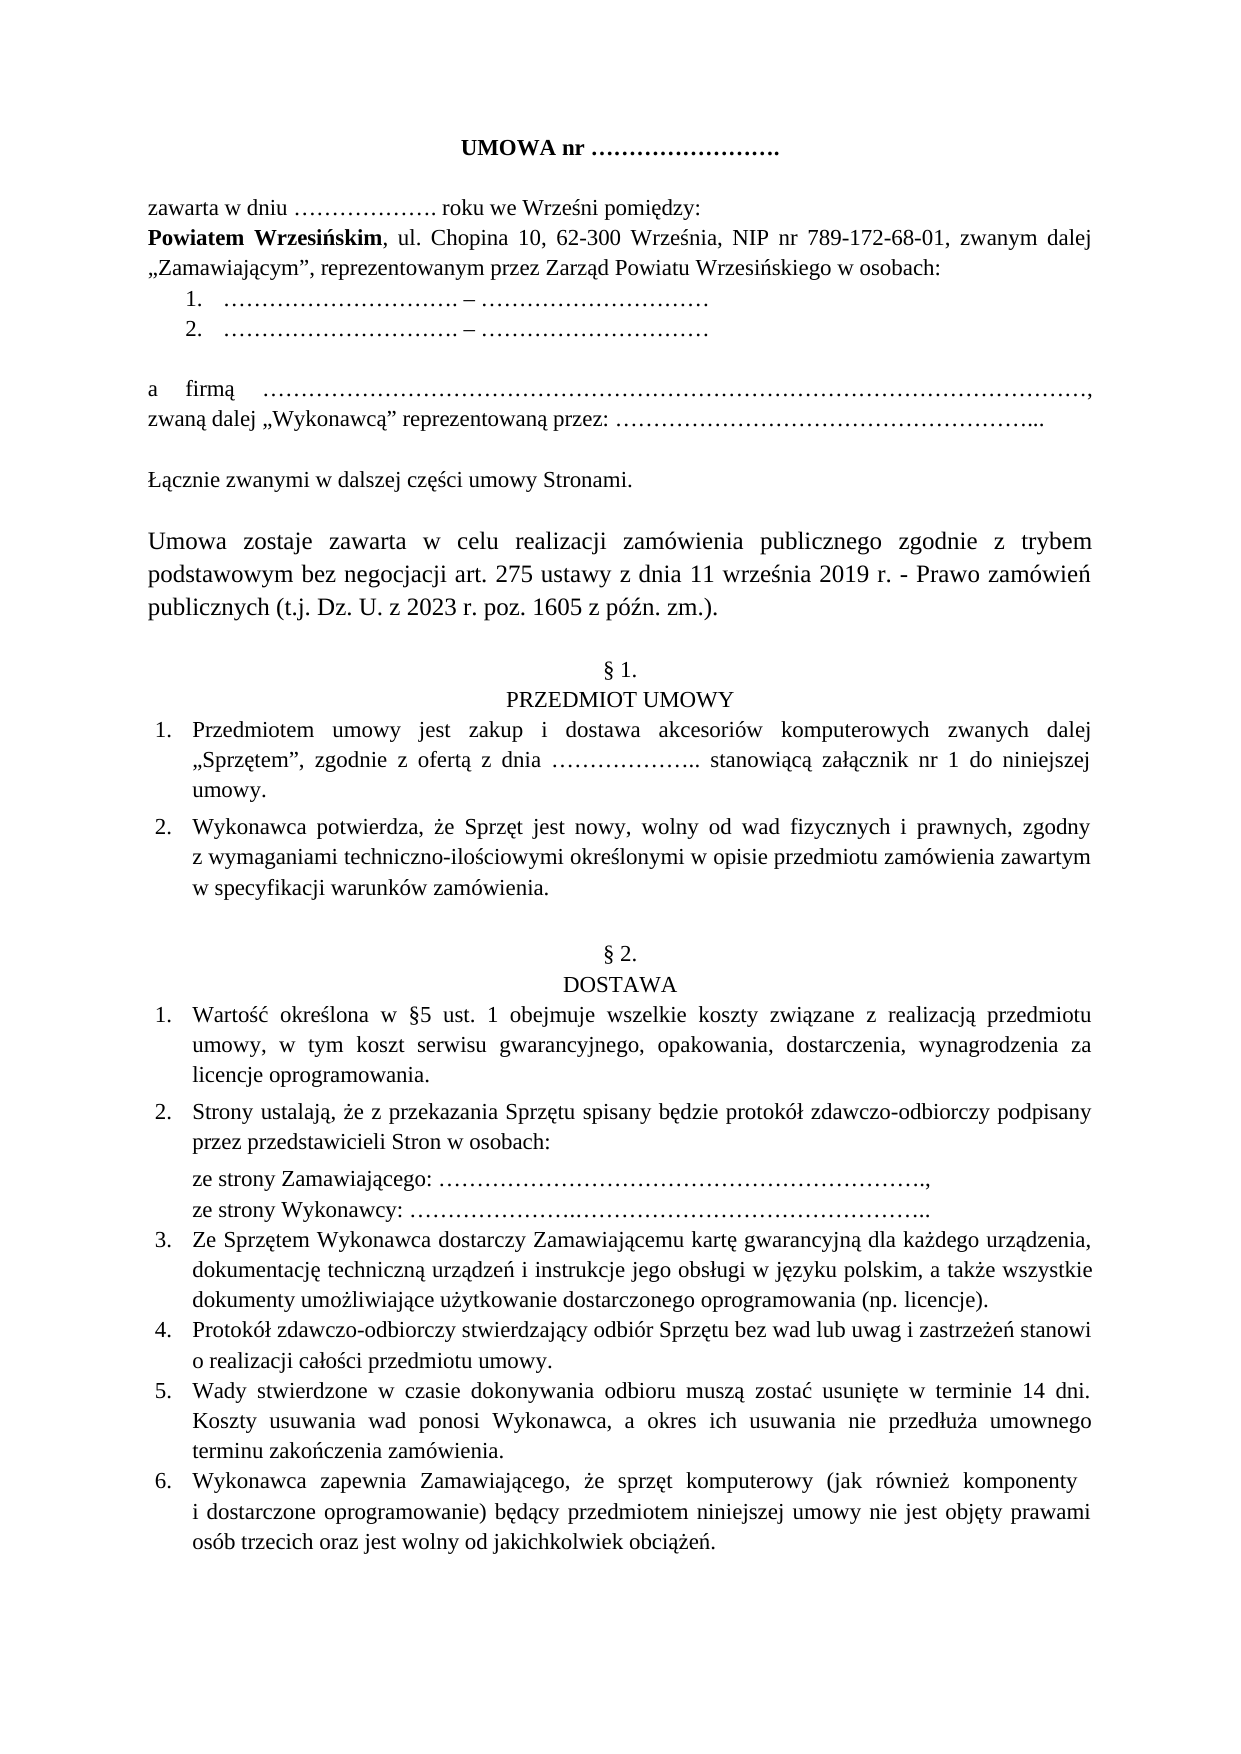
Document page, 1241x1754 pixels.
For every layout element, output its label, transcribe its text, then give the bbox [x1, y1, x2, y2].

text § 2. [148, 940, 1093, 967]
list Wady stwierdzone w czasie dokonywania odbioru muszą zostać usunięte w terminie 14 dni. Koszty usuwania wad ponosi Wykonawca, a okres ich usuwania nie przedłuża umownego terminu zakończenia zamówienia. [154, 1377, 1093, 1464]
text ze strony Zamawiającego: ………………………………………………………., [148, 1165, 1093, 1192]
list Wykonawca zapewnia Zamawiającego, że sprzęt komputerowy (jak również komponenty i dostarczone oprogramowanie) będący przedmiotem niniejszej umowy nie jest objęty prawami osób trzecich oraz jest wolny od jakichkolwiek obciążeń. [154, 1467, 1093, 1554]
text Umowa zostaje zawarta w celu realizacji zamówienia publicznego zgodnie z trybem podstawowym bez negocjacji art. 275 ustawy z dnia 11 września 2019 r. - Prawo zamówień publicznych (t.j. Dz. U. z 2023 r. poz. 1605 z późn. zm.). [148, 526, 1093, 621]
text Łącznie zwanymi w dalszej części umowy Stronami. [148, 466, 1093, 492]
text § 1. [148, 656, 1093, 682]
list Wykonawca potwierdza, że Sprzęt jest nowy, wolny od wad fizycznych i prawnych, zgodny z wymaganiami techniczno-ilościowymi określonymi w opisie przedmiotu zamówienia zawartym w specyfikacji warunków zamówienia. [154, 813, 1093, 900]
text PRZEDMIOT UMOWY [148, 686, 1093, 712]
list Protokół zdawczo-odbiorczy stwierdzający odbiór Sprzętu bez wad lub uwag i zastrzeżeń stanowi o realizacji całości przedmiotu umowy. [154, 1316, 1093, 1373]
text a firmą ………………………………………………………………………………………………, zwaną dalej „Wykonawcą” reprezentowaną przez: ………………………………………………... [148, 375, 1093, 432]
text Powiatem Wrzesińskim, ul. Chopina 10, 62-300 Września, NIP nr 789-172-68-01, zwanym dalej „Zamawiającym”, reprezentowanym przez Zarząd Powiatu Wrzesińskiego w osobach: [148, 224, 1093, 281]
text ze strony Wykonawcy: ………………….……………………………………….. [148, 1196, 1093, 1222]
list …………………………. – ………………………… [185, 285, 1093, 311]
list …………………………. – ………………………… [185, 315, 1093, 341]
list Przedmiotem umowy jest zakup i dostawa akcesoriów komputerowych zwanych dalej „Sprzętem”, zgodnie z ofertą z dnia ……………….. stanowiącą załącznik nr 1 do niniejszej umowy. [154, 716, 1093, 803]
list Strony ustalają, że z przekazania Sprzętu spisany będzie protokół zdawczo-odbiorczy podpisany przez przedstawicieli Stron w osobach: [154, 1098, 1093, 1155]
text DOSTAWA [148, 971, 1093, 997]
text UMOWA nr ……………………. [148, 134, 1093, 160]
text zawarta w dniu ………………. roku we Wrześni pomiędzy: [148, 194, 1093, 220]
list Ze Sprzętem Wykonawca dostarczy Zamawiającemu kartę gwarancyjną dla każdego urządzenia, dokumentację techniczną urządzeń i instrukcje jego obsługi w języku polskim, a także wszystkie dokumenty umożliwiające użytkowanie dostarczonego oprogramowania (np. licencje). [154, 1226, 1093, 1313]
list Wartość określona w §5 ust. 1 obejmuje wszelkie koszty związane z realizacją przedmiotu umowy, w tym koszt serwisu gwarancyjnego, opakowania, dostarczenia, wynagrodzenia za licencje oprogramowania. [154, 1001, 1093, 1088]
